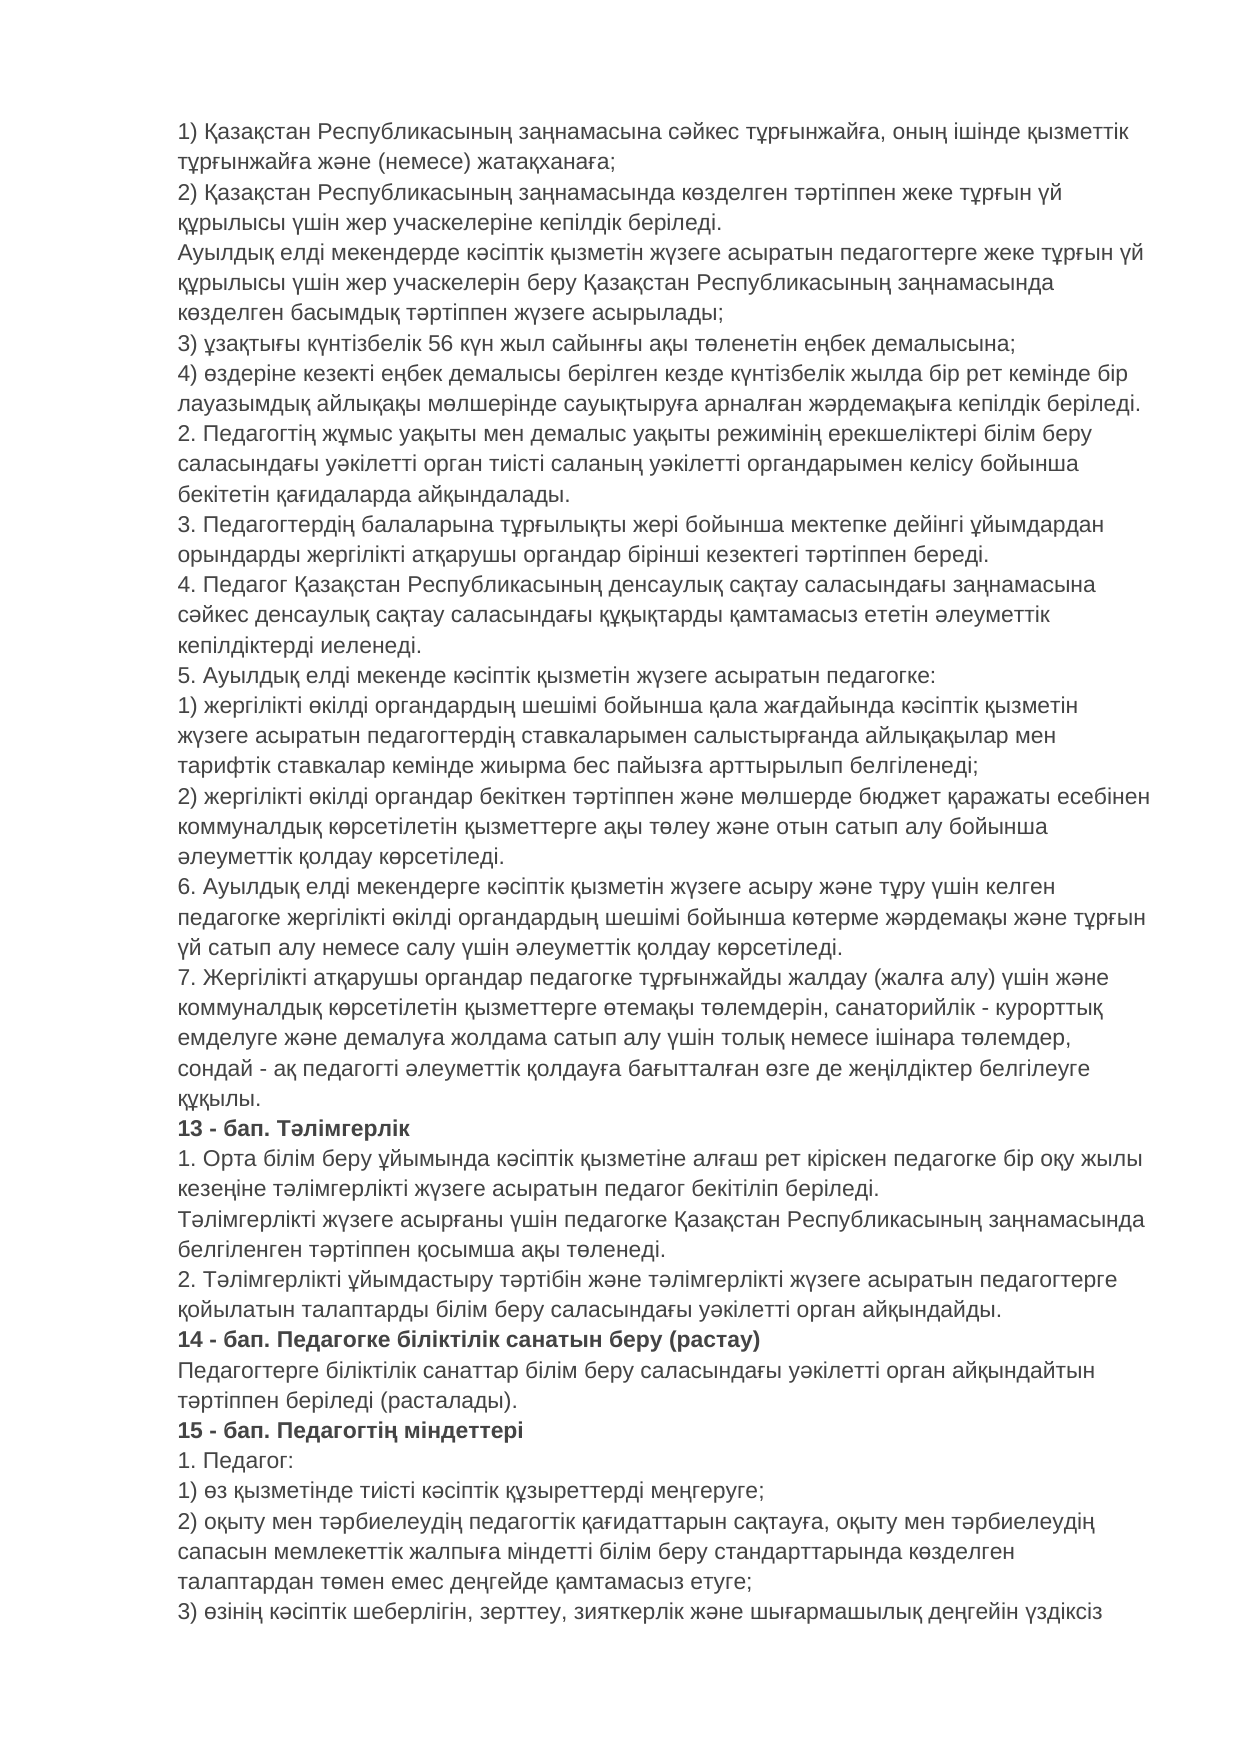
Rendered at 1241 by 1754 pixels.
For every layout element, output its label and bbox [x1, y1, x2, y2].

text [177, 118, 1152, 1625]
